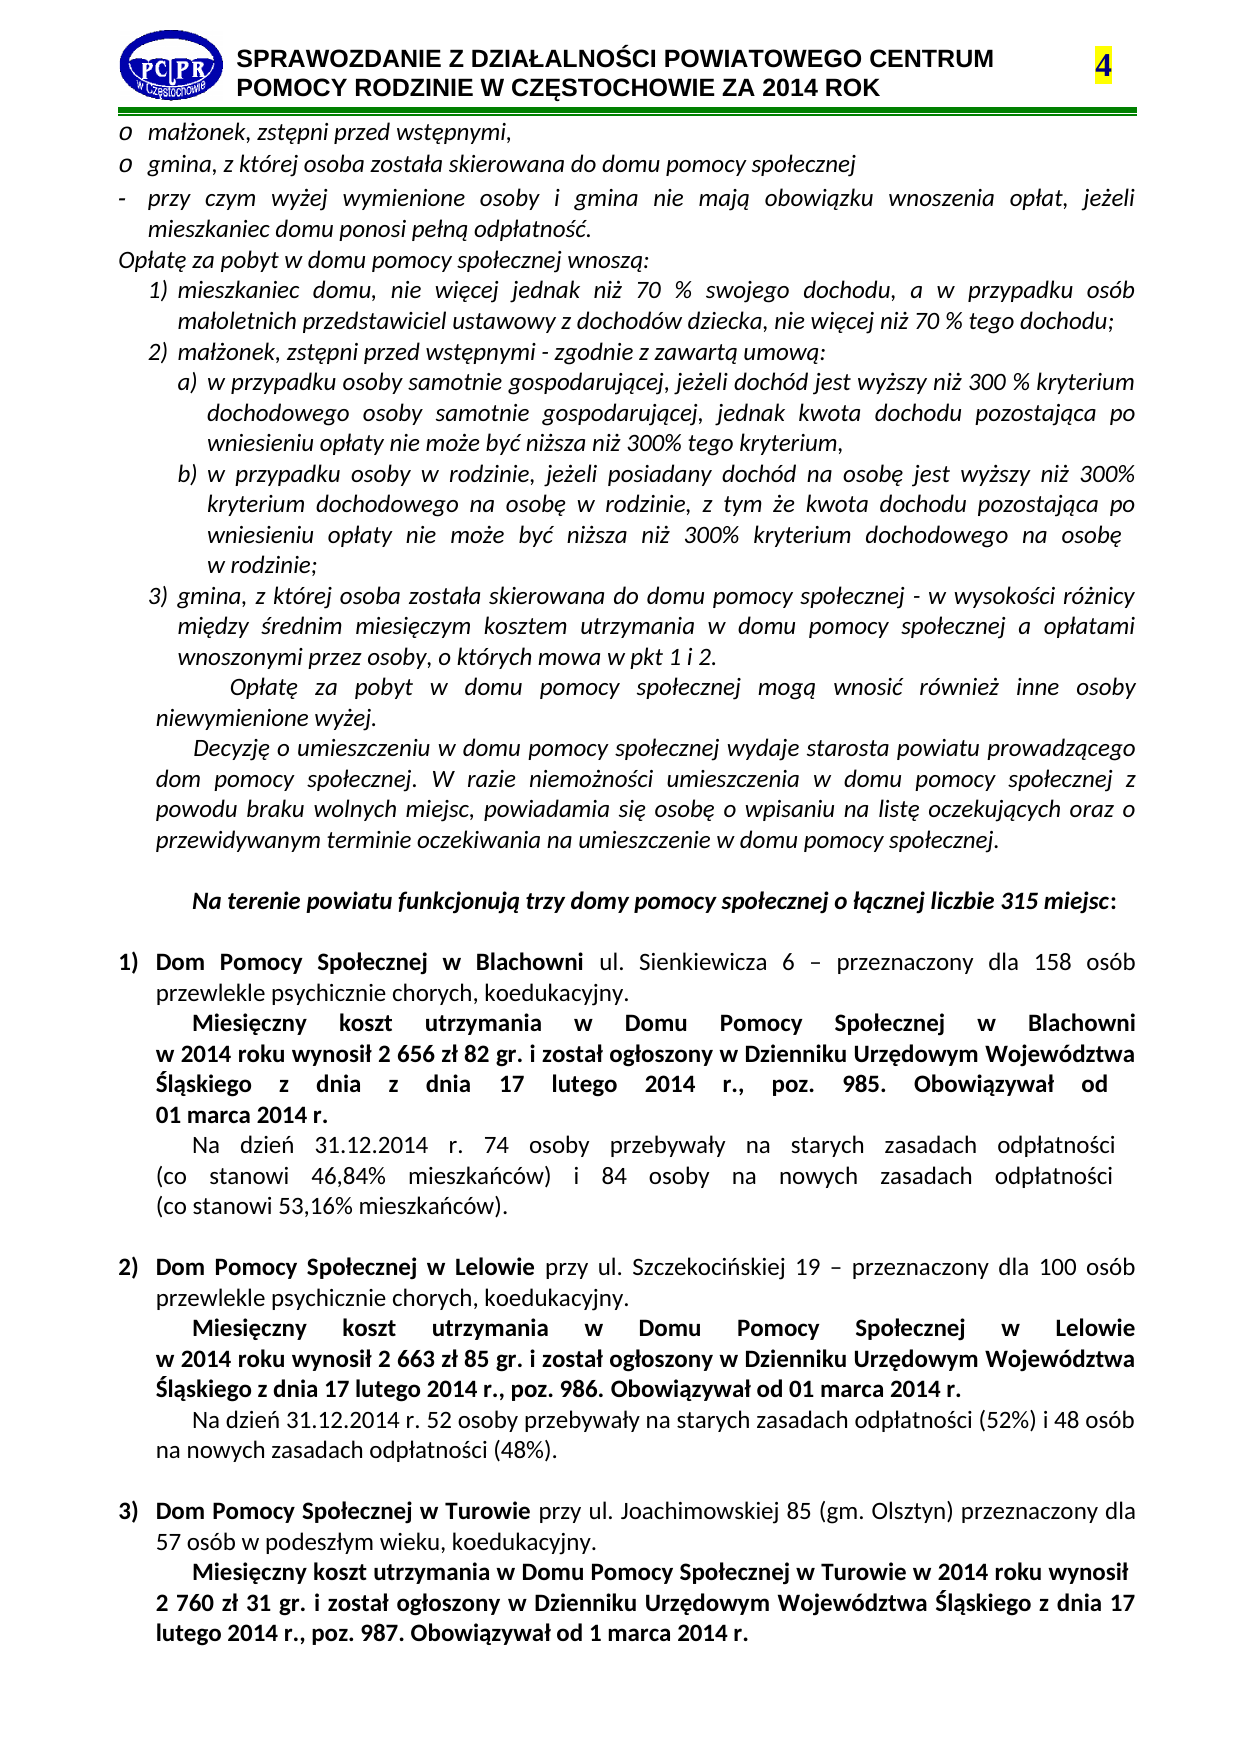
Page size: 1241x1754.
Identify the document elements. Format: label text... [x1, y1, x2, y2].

list mieszkaniec domu, nie więcej jednak niż 70 % swojego dochodu, a w przypadku osób małoletnich przedstawiciel ustawowy z dochodów dziecka, nie więcej niż 70 % tego dochodu; [148, 275, 1137, 336]
list przy czym wyżej wymienione osoby i gmina nie mają obowiązku wnoszenia opłat, jeżeli mieszkaniec domu ponosi pełną odpłatność. [118, 179, 1137, 244]
list Dom Pomocy Społecznej w Blachowni ul. Sienkiewicza 6 – przeznaczony dla 158 osób przewlekle psychicznie chorych, koedukacyjny. [118, 946, 1137, 1007]
list w przypadku osoby samotnie gospodarującej, jeżeli dochód jest wyższy niż 300 % kryterium dochodowego osoby samotnie gospodarującej, jednak kwota dochodu pozostająca po wniesieniu opłaty nie może być niższa niż 300% tego kryterium, [177, 366, 1137, 458]
text Decyzję o umieszczeniu w domu pomocy społecznej wydaje starosta powiatu prowadzącego dom pomocy społecznej. W razie niemożności umieszczenia w domu pomocy społecznej z powodu braku wolnych miejsc, powiadamia się osobę o wpisaniu na listę oczekujących oraz o przewidywanym terminie oczekiwania na umieszczenie w domu pomocy społecznej. [156, 732, 1137, 854]
text Miesięczny koszt utrzymania w Domu Pomocy Społecznej w Blachowni w 2014 roku wynosił 2 656 zł 82 gr. i został ogłoszony w Dzienniku Urzędowym Województwa Śląskiego z dnia z dnia 17 lutego 2014 r., poz. 985. Obowiązywał od 01 marca 2014 r. [156, 1007, 1137, 1129]
text Na dzień 31.12.2014 r. 52 osoby przebywały na starych zasadach odpłatności (52%) i 48 osób na nowych zasadach odpłatności (48%). [156, 1404, 1137, 1465]
list Dom Pomocy Społecznej w Turowie przy ul. Joachimowskiej 85 (gm. Olsztyn) przeznaczony dla 57 osób w podeszłym wieku, koedukacyjny. [118, 1496, 1137, 1557]
list małżonek, zstępni przed wstępnymi - zgodnie z zawartą umową: [148, 336, 1137, 366]
text Opłatę za pobyt w domu pomocy społecznej wnoszą: [118, 244, 1137, 275]
text Miesięczny koszt utrzymania w Domu Pomocy Społecznej w Lelowie w 2014 roku wynosił 2 663 zł 85 gr. i został ogłoszony w Dzienniku Urzędowym Województwa Śląskiego z dnia 17 lutego 2014 r., poz. 986. Obowiązywał od 01 marca 2014 r. [156, 1312, 1137, 1404]
list małżonek, zstępni przed wstępnymi, [118, 116, 1137, 148]
text Na terenie powiatu funkcjonują trzy domy pomocy społecznej o łącznej liczbie 315 miejsc: [88, 885, 1137, 916]
list gmina, z której osoba została skierowana do domu pomocy społecznej [118, 148, 1137, 179]
list gmina, z której osoba została skierowana do domu pomocy społecznej - w wysokości różnicy między średnim miesięczym kosztem utrzymania w domu pomocy społecznej a opłatami wnoszonymi przez osoby, o których mowa w pkt 1 i 2. [148, 580, 1137, 671]
text Na dzień 31.12.2014 r. 74 osoby przebywały na starych zasadach odpłatności (co stanowi 46,84% mieszkańców) i 84 osoby na nowych zasadach odpłatności (co stanowi 53,16% mieszkańców). [156, 1129, 1137, 1221]
list w przypadku osoby w rodzinie, jeżeli posiadany dochód na osobę jest wyższy niż 300% kryterium dochodowego na osobę w rodzinie, z tym że kwota dochodu pozostająca po wniesieniu opłaty nie może być niższa niż 300% kryterium dochodowego na osobę w rodzinie; [177, 458, 1137, 580]
text Opłatę za pobyt w domu pomocy społecznej mogą wnosić również inne osoby niewymienione wyżej. [156, 671, 1137, 732]
list Dom Pomocy Społecznej w Lelowie przy ul. Szczekocińskiej 19 – przeznaczony dla 100 osób przewlekle psychicznie chorych, koedukacyjny. [118, 1251, 1137, 1312]
text Miesięczny koszt utrzymania w Domu Pomocy Społecznej w Turowie w 2014 roku wynosił 2 760 zł 31 gr. i został ogłoszony w Dzienniku Urzędowym Województwa Śląskiego z dnia 17 lutego 2014 r., poz. 987. Obowiązywał od 1 marca 2014 r. [156, 1557, 1137, 1648]
